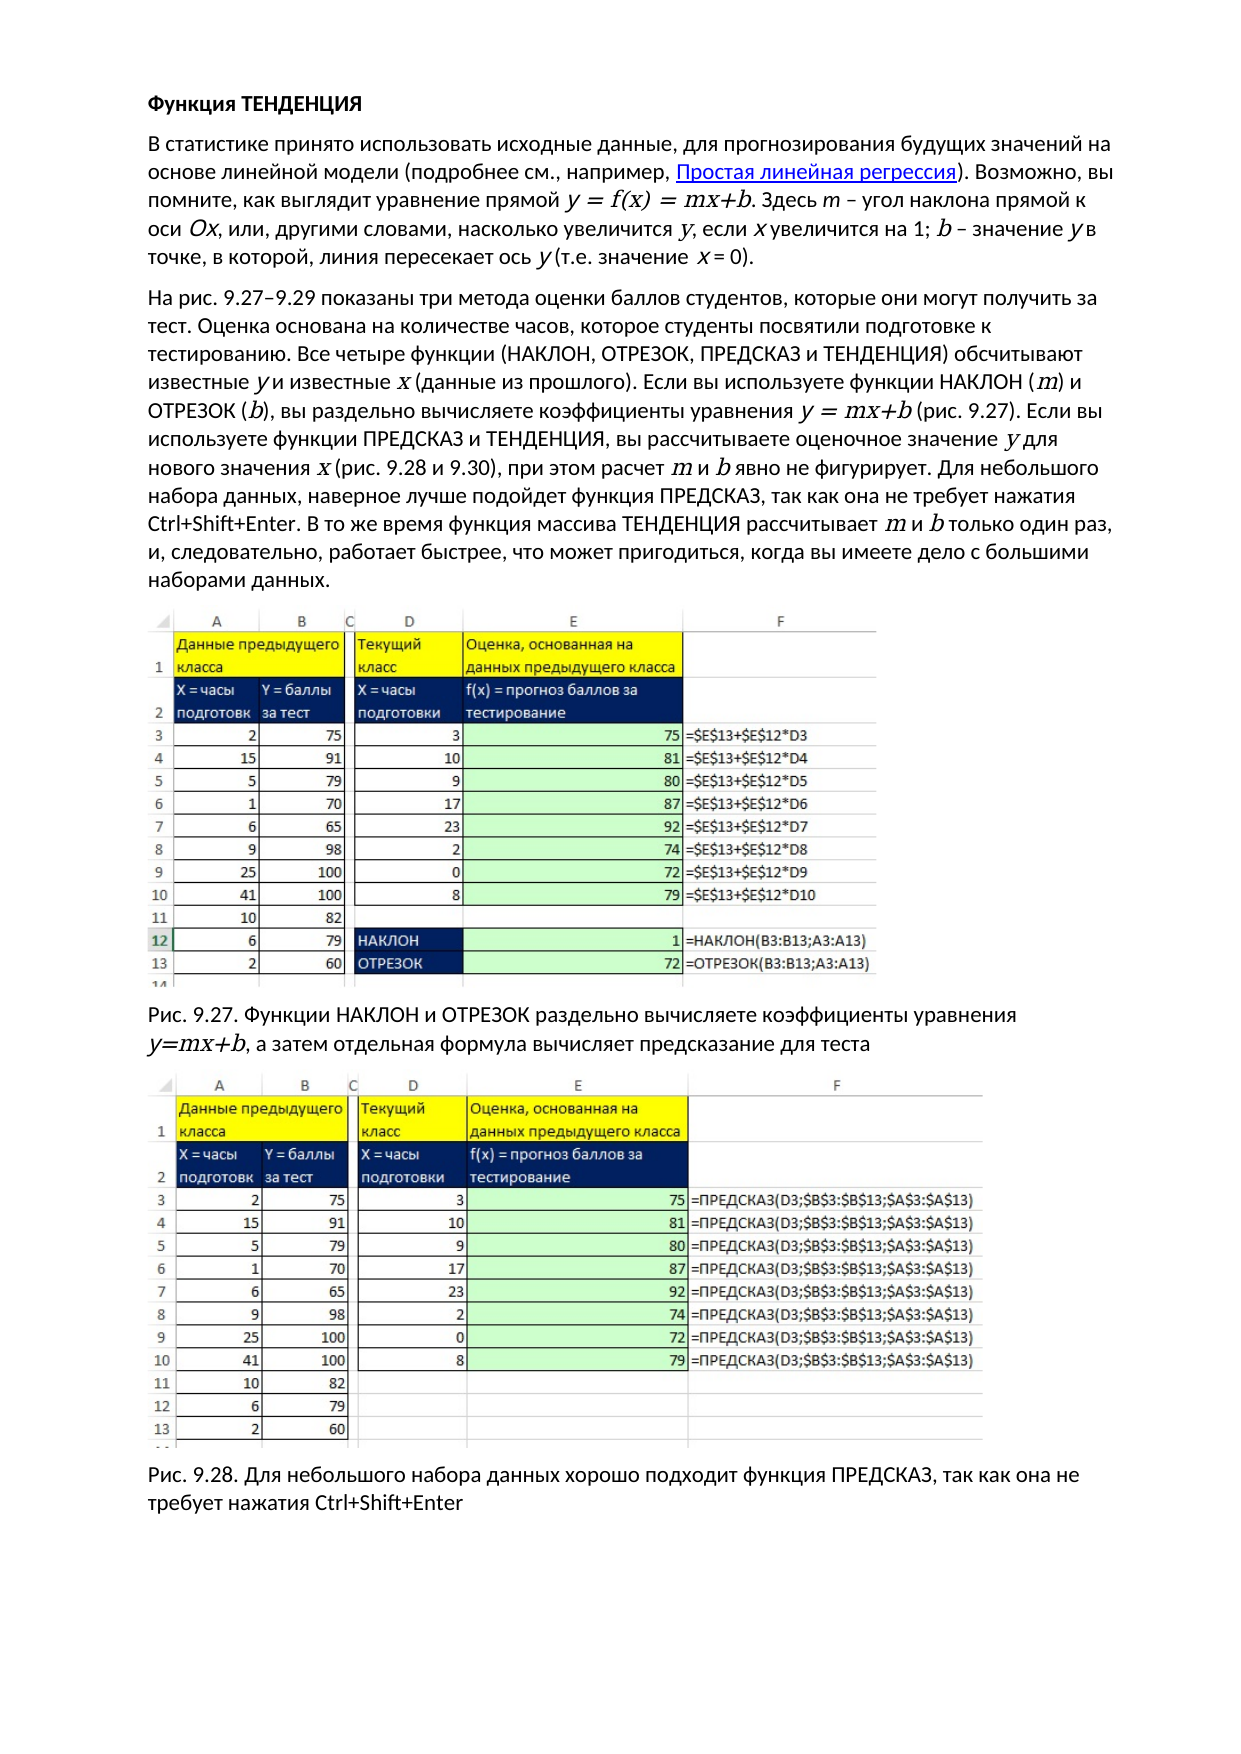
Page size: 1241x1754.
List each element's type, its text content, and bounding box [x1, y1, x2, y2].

text Рис. 9.27. Функции НАКЛОН и ОТРЕЗОК раздельно вычисляете коэффициенты уравнения у=mx+b, а затем отдельная формула вычисляет предсказание для теста [148, 1000, 1122, 1057]
picture [147, 605, 877, 988]
text На рис. 9.27–9.29 показаны три метода оценки баллов студентов, которые они могут получить за тест. Оценка основана на количестве часов, которое студенты посвятили подготовке к тестированию. Все четыре функции (НАКЛОН, ОТРЕЗОК, ПРЕДСКАЗ и ТЕНДЕНЦИЯ) обсчитывают известные у и известные x (данные из прошлого). Если вы используете функции НАКЛОН (m) и ОТРЕЗОК (b), вы раздельно вычисляете коэффициенты уравнения у = mx+b (рис. 9.27). Если вы используете функции ПРЕДСКАЗ и ТЕНДЕНЦИЯ, вы рассчитываете оценочное значение y для нового значения x (рис. 9.28 и 9.30), при этом расчет m и b явно не фигурирует. Для небольшого набора данных, наверное лучше подойдет функция ПРЕДСКАЗ, так как она не требует нажатия Ctrl+Shift+Enter. В то же время функция массива ТЕНДЕНЦИЯ рассчитывает m и b только один раз, и, следовательно, работает быстрее, что может пригодиться, когда вы имеете дело с большими наборами данных. [148, 283, 1122, 593]
text В статистике принято использовать исходные данные, для прогнозирования будущих значений на основе линейной модели (подробнее см., например, Простая линейная регрессия). Возможно, вы помните, как выглядит уравнение прямой у = f(x) = mx+b. Здесь m – угол наклона прямой к оси Ох, или, другими словами, насколько увеличится y, если х увеличится на 1; b – значение у в точке, в которой, линия пересекает ось у (т.е. значение х = 0). [148, 129, 1122, 271]
text Функция ТЕНДЕНЦИЯ [148, 89, 1122, 117]
picture [147, 1069, 983, 1448]
text Рис. 9.28. Для небольшого набора данных хорошо подходит функция ПРЕДСКАЗ, так как она не требует нажатия Ctrl+Shift+Enter [148, 1460, 1122, 1516]
